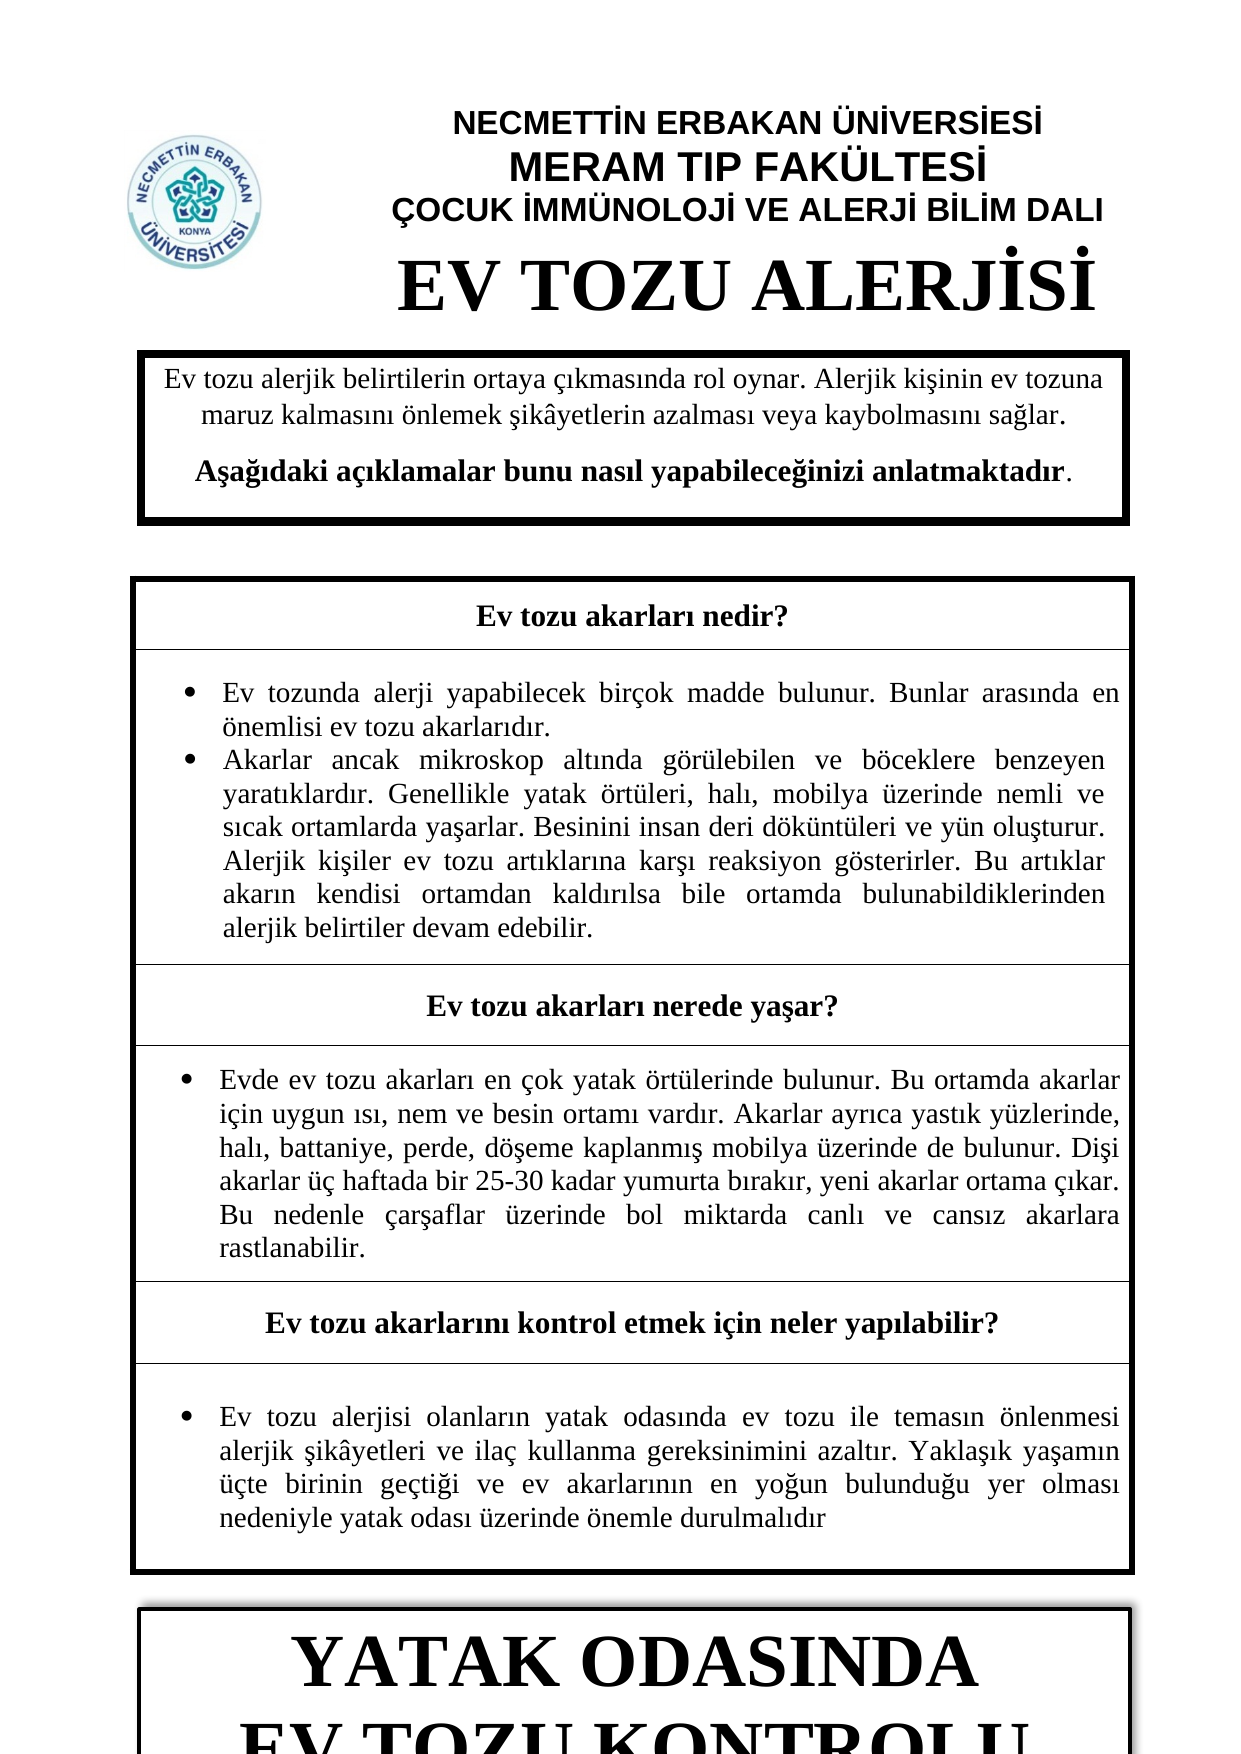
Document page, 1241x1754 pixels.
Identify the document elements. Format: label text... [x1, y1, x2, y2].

text MERAM TIP FAKÜLTESİ [266, 142, 1107, 190]
table_cell Ev tozu akarları nerede yaşar? [136, 965, 1129, 1045]
table_cell Ev tozunda alerji yapabilecek birçok madde bulunur. Bunlar arasında en önemlisi ev tozu akarlarıdır. Akarlar ancak mikroskop altında görülebilen ve böceklere benzeyen yaratıklardır. Genellikle yatak örtüleri, halı, mobilya üzerinde nemli ve sıcak ortamlarda yaşarlar. Besinini insan deri döküntüleri ve yün oluşturur. Alerjik kişiler ev tozu artıklarına karşı reaksiyon gösterirler. Bu artıklar akarın kendisi ortamdan kaldırılsa bile ortamda bulunabildiklerinden alerjik belirtiler devam edebilir. [136, 650, 1129, 964]
text ÇOCUK İMMÜNOLOJİ VE ALERJİ BİLİM DALI [266, 190, 1107, 228]
table_cell Evde ev tozu akarları en çok yatak örtülerinde bulunur. Bu ortamda akarlar için uygun ısı, nem ve besin ortamı vardır. Akarlar ayrıca yastık yüzlerinde, halı, battaniye, perde, döşeme kaplanmış mobilya üzerinde de bulunur. Dişi akarlar üç haftada bir 25-30 kadar yumurta bırakır, yeni akarlar ortama çıkar. Bu nedenle çarşaflar üzerinde bol miktarda canlı ve cansız akarlara rastlanabilir. [136, 1046, 1129, 1281]
picture [124, 130, 266, 272]
table_cell Ev tozu alerjisi olanların yatak odasında ev tozu ile temasın önlenmesi alerjik şikâyetleri ve ilaç kullanma gereksinimini azaltır. Yaklaşık yaşamın üçte birinin geçtiği ve ev akarlarının en yoğun bulunduğu yer olması nedeniyle yatak odası üzerinde önemle durulmalıdır [136, 1364, 1129, 1569]
table_header Ev tozu akarları nedir? [136, 582, 1129, 649]
text EV TOZU ALERJİSİ [236, 240, 1107, 326]
text NECMETTİN ERBAKAN ÜNİVERSİESİ [236, 103, 1107, 142]
table_cell Ev tozu akarlarını kontrol etmek için neler yapılabilir? [136, 1282, 1129, 1363]
